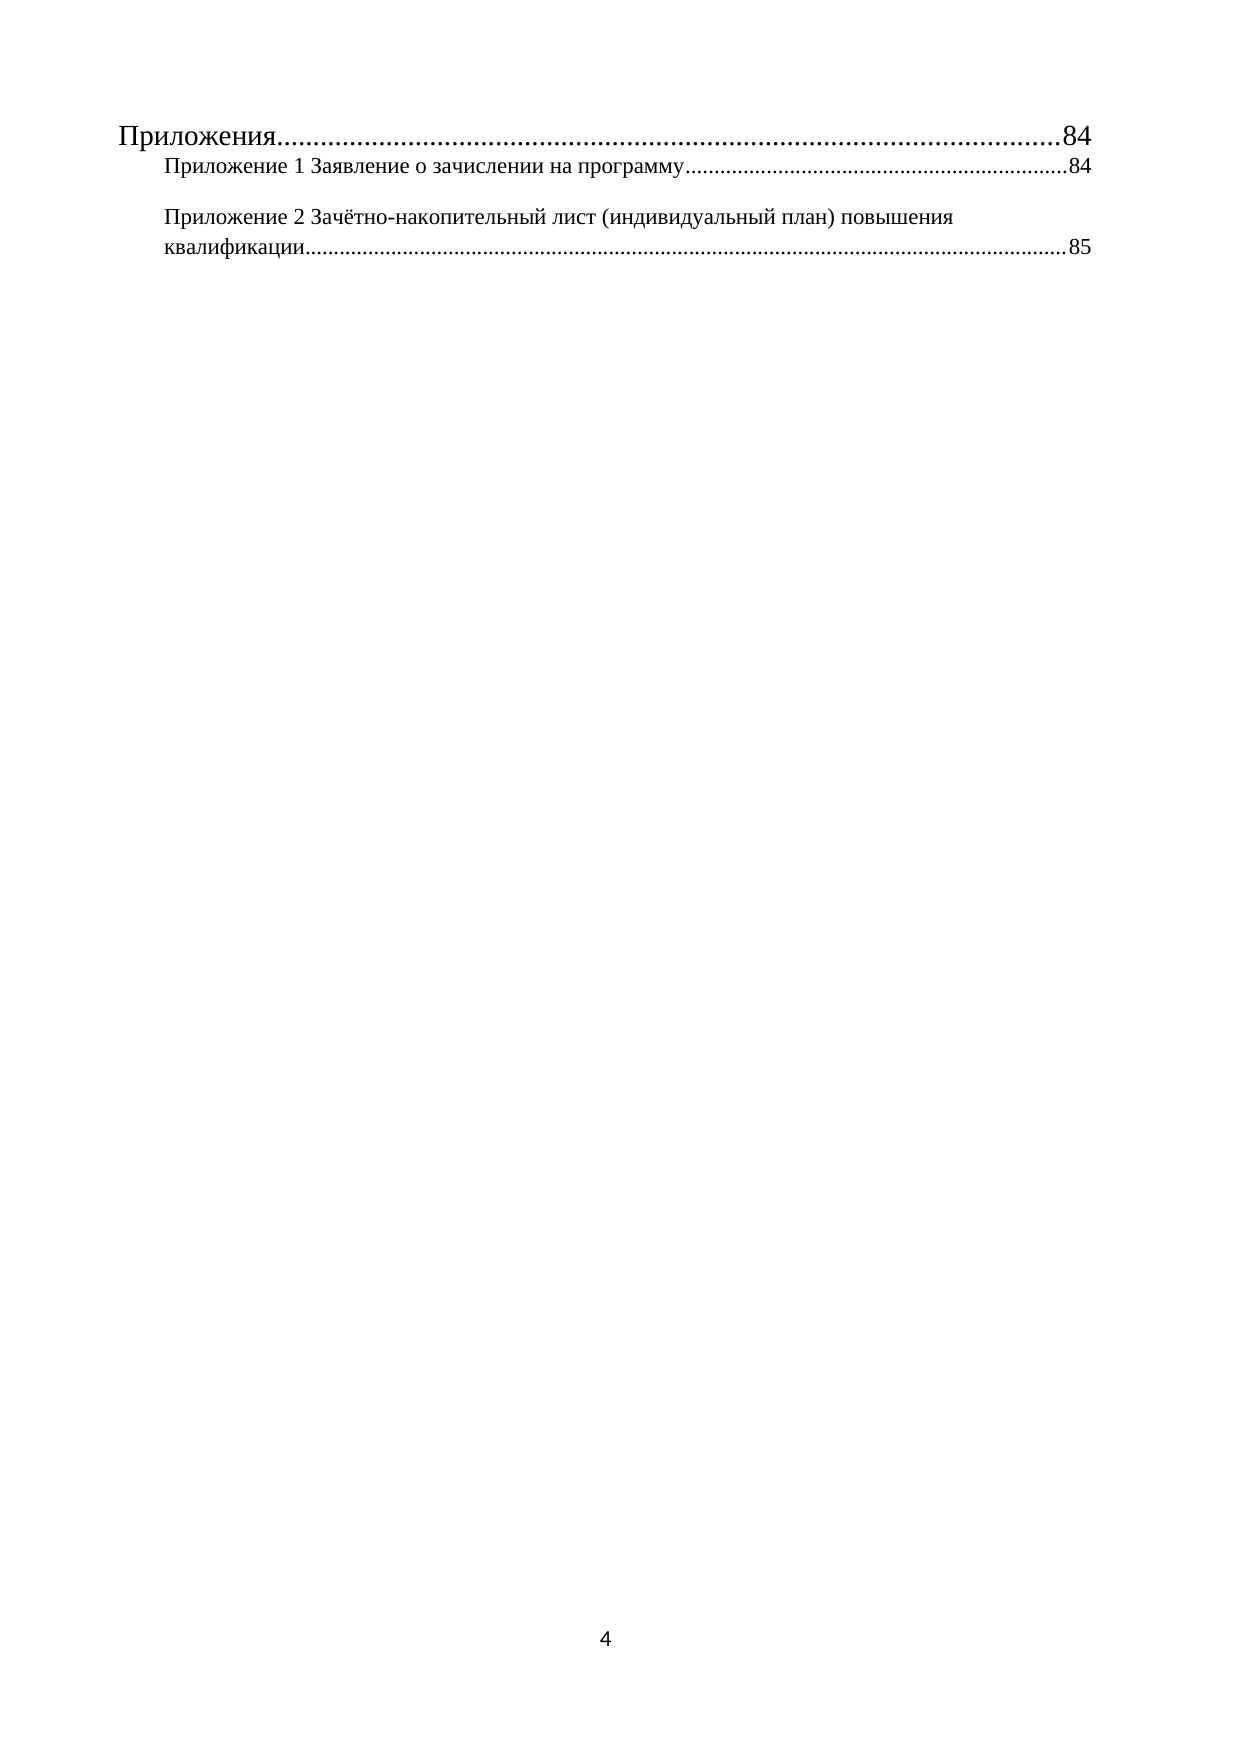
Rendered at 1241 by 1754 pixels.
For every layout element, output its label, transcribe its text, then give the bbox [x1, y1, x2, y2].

text Приложения 84 [118, 118, 1092, 152]
text Приложение 2 Зачётно-накопительный лист (индивидуальный план) повышения квалификации 85 [164, 203, 1092, 259]
text Приложение 1 Заявление о зачислении на программу 84 [164, 152, 1092, 178]
